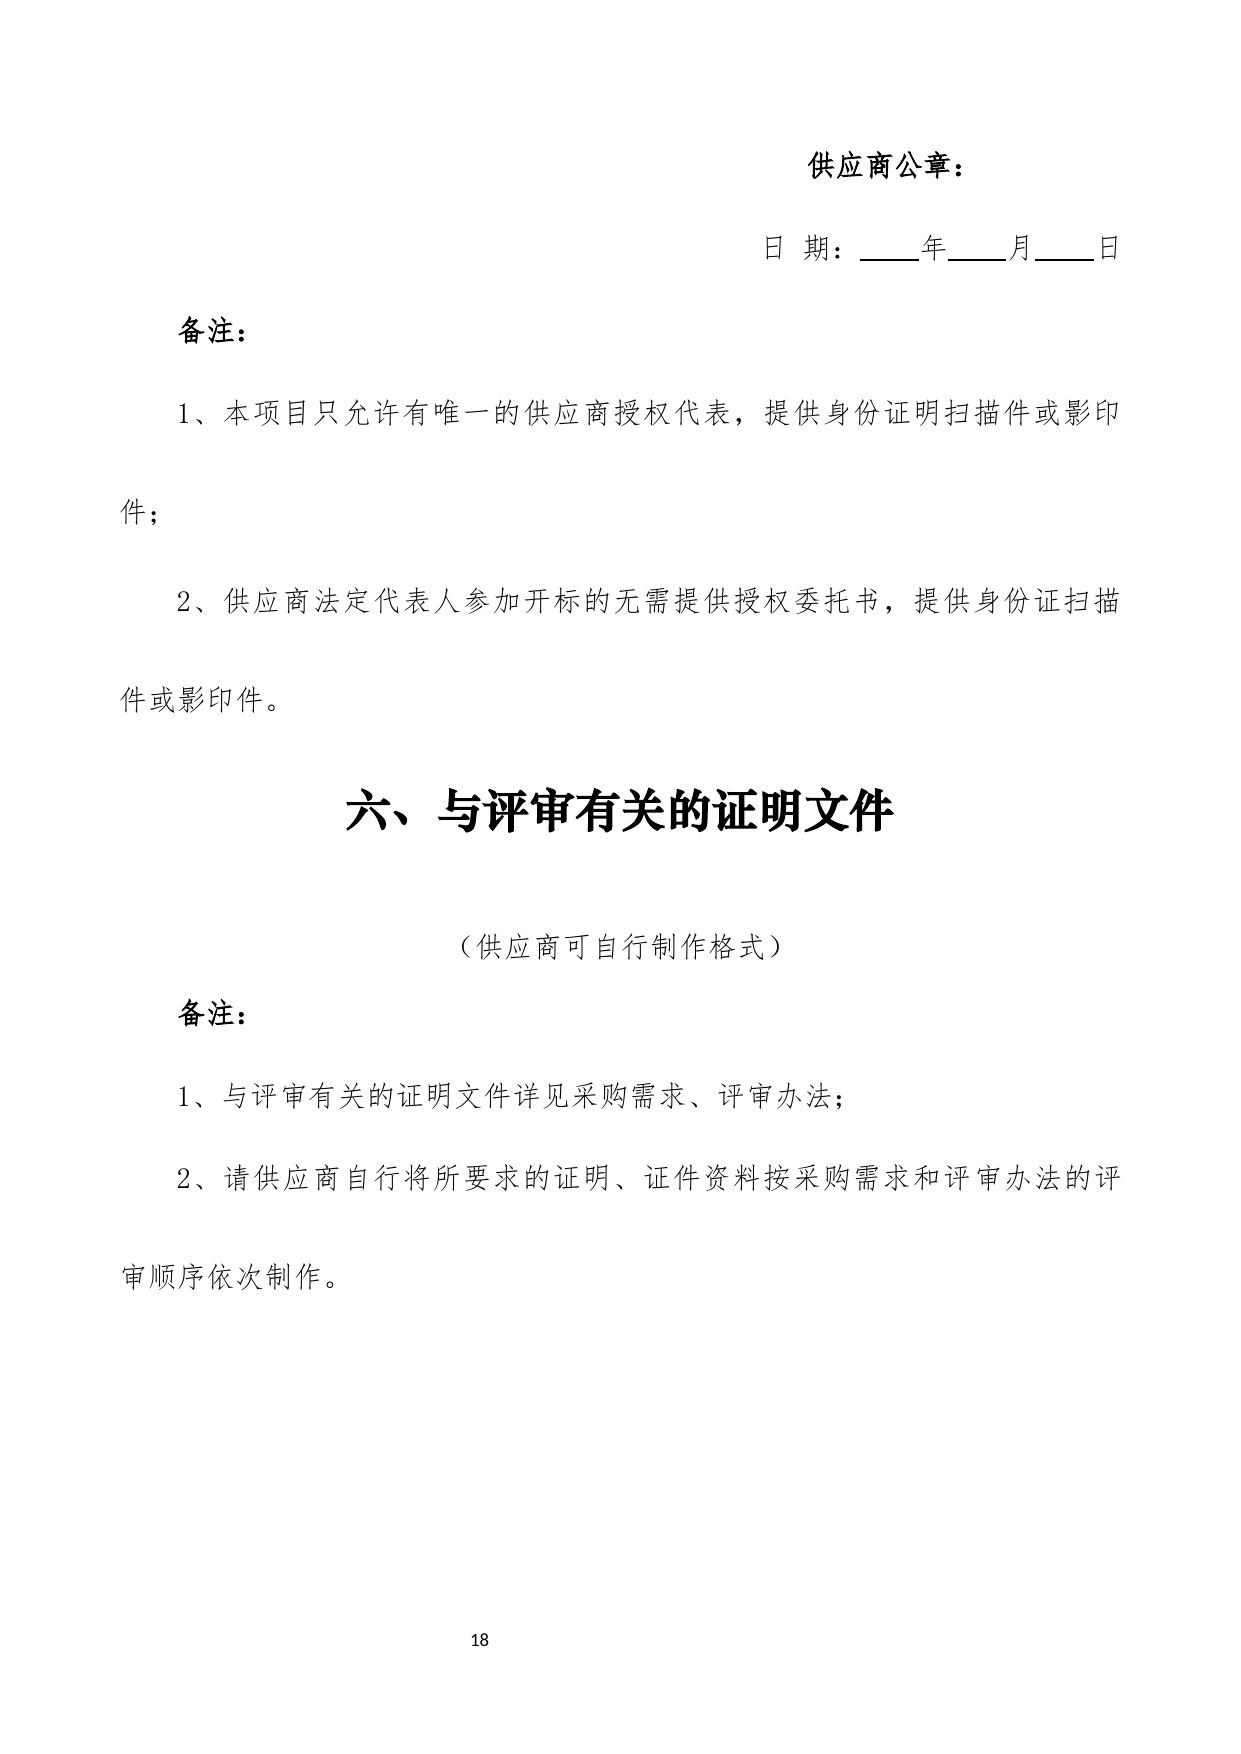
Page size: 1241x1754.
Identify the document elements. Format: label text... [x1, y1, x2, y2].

text 1、与评审有关的证明文件详见采购需求、评审办法； [118, 1060, 1122, 1126]
text 2、请供应商自行将所要求的证明、证件资料按采购需求和评审办法的评审顺序依次制作。 [118, 1143, 1122, 1308]
text 2、供应商法定代表人参加开标的无需提供授权委托书，提供身份证扫描件或影印件。 [118, 566, 1122, 731]
text 备注： [118, 978, 1122, 1044]
text 供应商公章： [118, 130, 1122, 196]
text 备注： [118, 295, 1122, 361]
subtitle 六、与评审有关的证明文件 [118, 775, 1122, 841]
text （供应商可自行制作格式） [118, 912, 1122, 978]
text 日 期： 年 月 日 [118, 212, 1122, 278]
text 1、本项目只允许有唯一的供应商授权代表，提供身份证明扫描件或影印件； [118, 378, 1122, 543]
